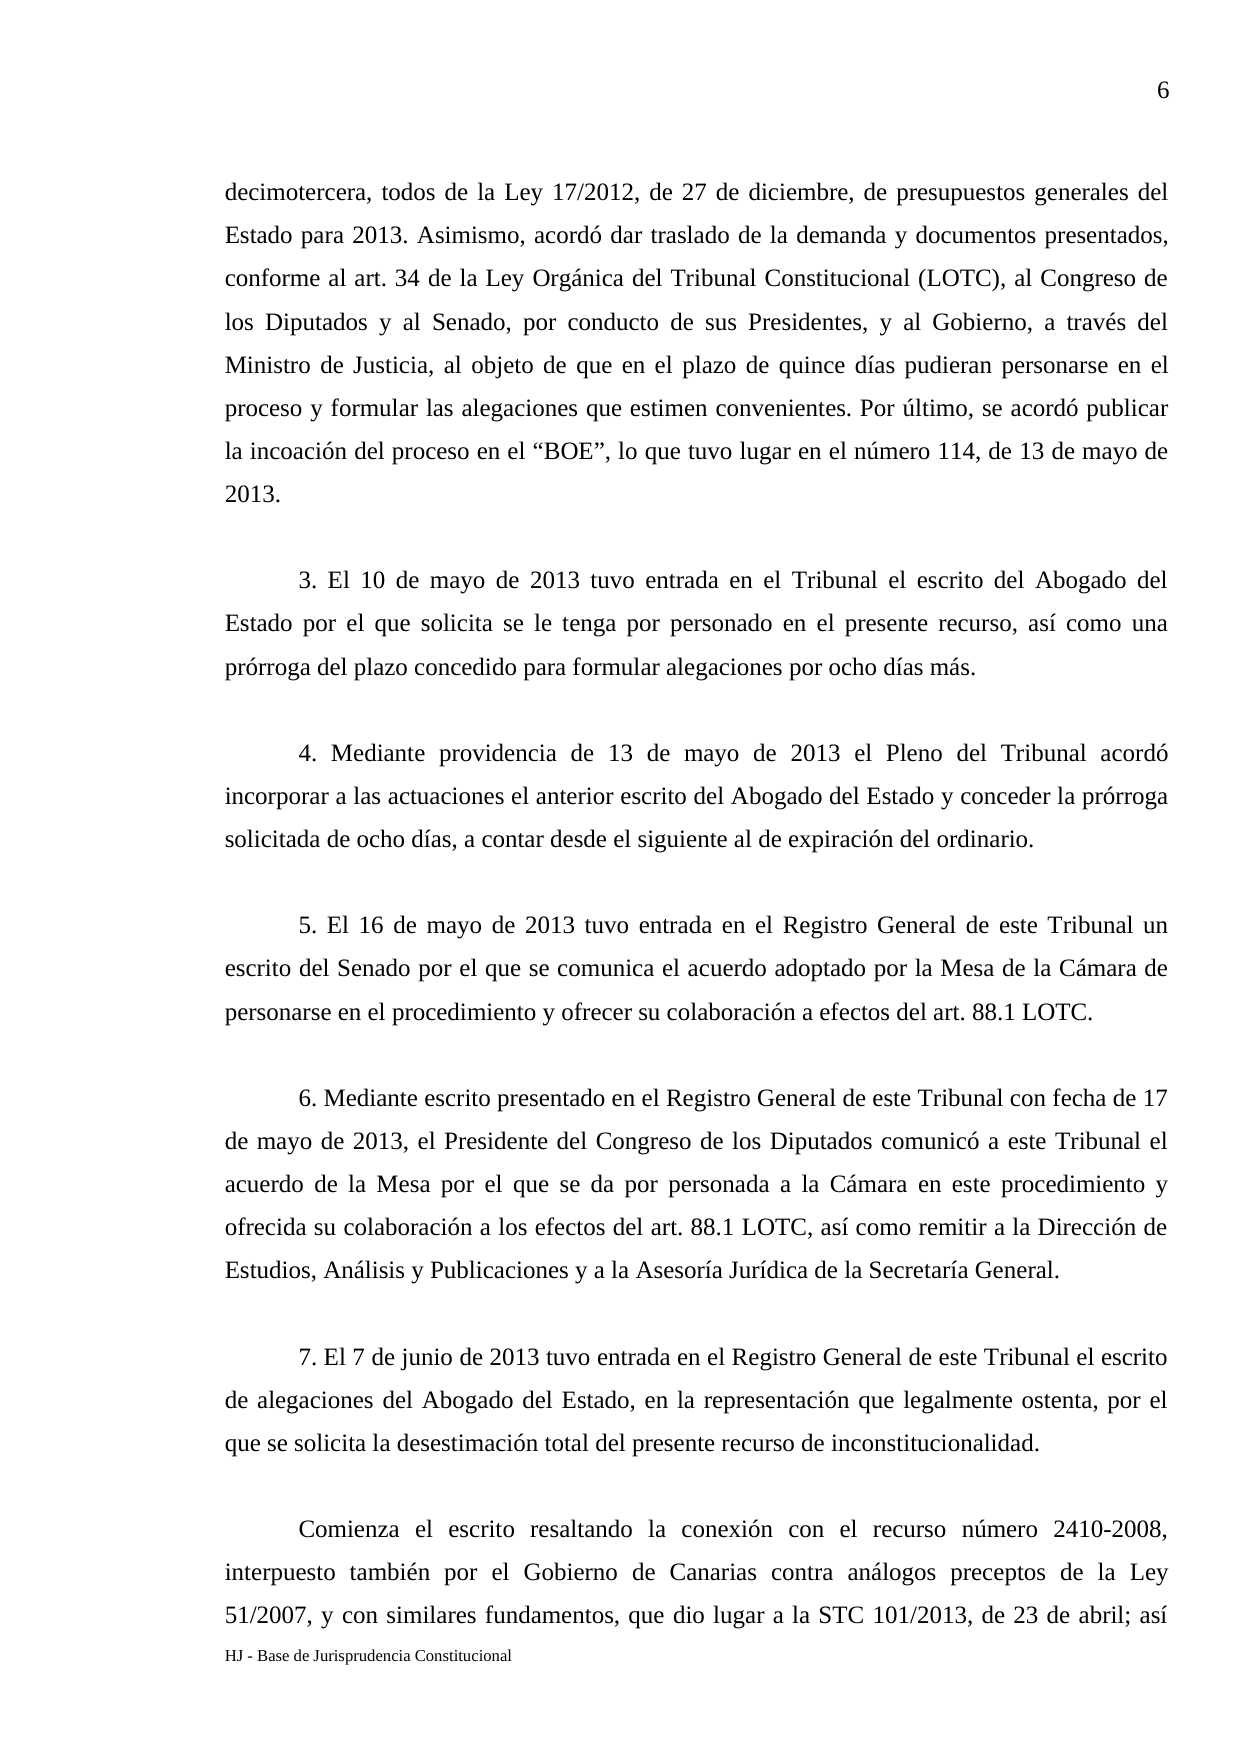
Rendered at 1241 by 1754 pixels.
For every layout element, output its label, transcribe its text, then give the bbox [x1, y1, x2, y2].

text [224, 1514, 1169, 1629]
text 3. El 10 de mayo de 2013 tuvo entrada en el Tribunal el escrito del Abogado del Estado por el que solicita se le tenga por personado en el presente recurso, así como una prórroga del plazo concedido para formular alegaciones por ocho días más. [224, 565, 1169, 680]
text 5. El 16 de mayo de 2013 tuvo entrada en el Registro General de este Tribunal un escrito del Senado por el que se comunica el acuerdo adoptado por la Mesa de la Cámara de personarse en el procedimiento y ofrecer su colaboración a efectos del art. 88.1 LOTC. [224, 910, 1169, 1025]
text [224, 177, 1169, 508]
text 6. Mediante escrito presentado en el Registro General de este Tribunal con fecha de 17 de mayo de 2013, el Presidente del Congreso de los Diputados comunicó a este Tribunal el acuerdo de la Mesa por el que se da por personada a la Cámara en este procedimiento y ofrecida su colaboración a los efectos del art. 88.1 LOTC, así como remitir a la Dirección de Estudios, Análisis y Publicaciones y a la Asesoría Jurídica de la Secretaría General. [224, 1083, 1169, 1284]
text 4. Mediante providencia de 13 de mayo de 2013 el Pleno del Tribunal acordó incorporar a las actuaciones el anterior escrito del Abogado del Estado y conceder la prórroga solicitada de ocho días, a contar desde el siguiente al de expiración del ordinario. [224, 738, 1169, 853]
text 7. El 7 de junio de 2013 tuvo entrada en el Registro General de este Tribunal el escrito de alegaciones del Abogado del Estado, en la representación que legalmente ostenta, por el que se solicita la desestimación total del presente recurso de inconstitucionalidad. [224, 1342, 1169, 1457]
